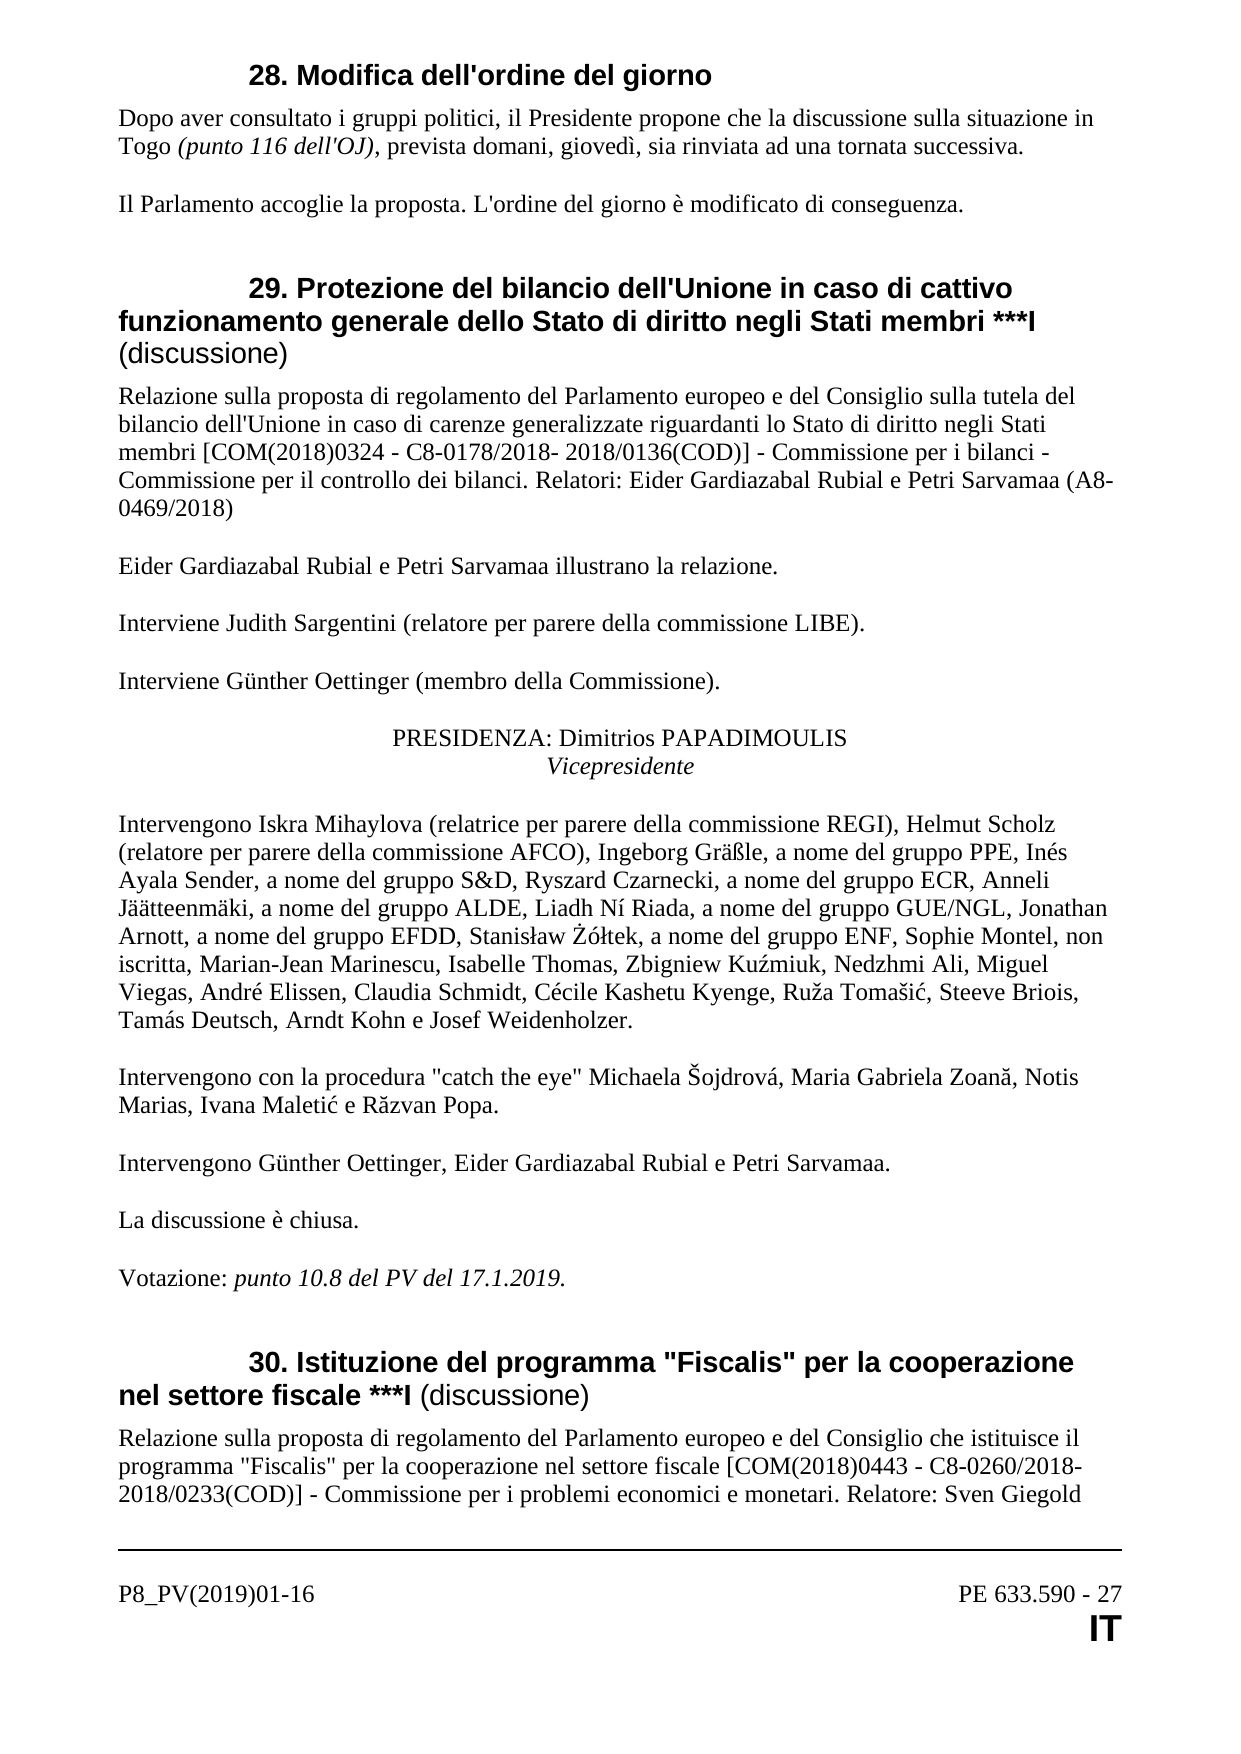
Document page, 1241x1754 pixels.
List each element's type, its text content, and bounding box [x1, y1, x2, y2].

text Intervengono Günther Oettinger, Eider Gardiazabal Rubial e Petri Sarvamaa. [118, 1149, 1122, 1177]
text Il Parlamento accoglie la proposta. L'ordine del giorno è modificato di conseguenza. [118, 189, 1122, 218]
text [118, 1424, 1122, 1508]
text Eider Gardiazabal Rubial e Petri Sarvamaa illustrano la relazione. [118, 552, 1122, 580]
text Dopo aver consultato i gruppi politici, il Presidente propone che la discussione sulla situazione in Togo (punto 116 dell'OJ), prevista domani, giovedì, sia rinviata ad una tornata successiva. [118, 104, 1122, 160]
text Votazione: punto 10.8 del PV del 17.1.2019. [118, 1264, 1122, 1292]
subtitle 30. Istituzione del programma "Fiscalis" per la cooperazione nel settore fiscale ***I (discussione) [118, 1346, 1122, 1411]
text PRESIDENZA: Dimitrios PAPADIMOULIS Vicepresidente [118, 724, 1122, 780]
text Relazione sulla proposta di regolamento del Parlamento europeo e del Consiglio sulla tutela del bilancio dell'Unione in caso di carenze generalizzate riguardanti lo Stato di diritto negli Stati membri [COM(2018)0324 - C8-0178/2018- 2018/0136(COD)] - Commissione per i bilanci - Commissione per il controllo dei bilanci. Relatori: Eider Gardiazabal Rubial e Petri Sarvamaa (A8-0469/2018) [118, 382, 1122, 522]
subtitle 29. Protezione del bilancio dell'Unione in caso di cattivo funzionamento generale dello Stato di diritto negli Stati membri ***I (discussione) [118, 272, 1122, 369]
subtitle 28. Modifica dell'ordine del giorno [118, 59, 1122, 92]
text Intervengono Iskra Mihaylova (relatrice per parere della commissione REGI), Helmut Scholz (relatore per parere della commissione AFCO), Ingeborg Gräßle, a nome del gruppo PPE, Inés Ayala Sender, a nome del gruppo S&D, Ryszard Czarnecki, a nome del gruppo ECR, Anneli Jäätteenmäki, a nome del gruppo ALDE, Liadh Ní Riada, a nome del gruppo GUE/NGL, Jonathan Arnott, a nome del gruppo EFDD, Stanisław Żółtek, a nome del gruppo ENF, Sophie Montel, non iscritta, Marian-Jean Marinescu, Isabelle Thomas, Zbigniew Kuźmiuk, Nedzhmi Ali, Miguel Viegas, André Elissen, Claudia Schmidt, Cécile Kashetu Kyenge, Ruža Tomašić, Steeve Briois, Tamás Deutsch, Arndt Kohn e Josef Weidenholzer. [118, 810, 1122, 1034]
text Interviene Judith Sargentini (relatore per parere della commissione LIBE). [118, 609, 1122, 637]
text Intervengono con la procedura "catch the eye" Michaela Šojdrová, Maria Gabriela Zoană, Notis Marias, Ivana Maletić e Răzvan Popa. [118, 1063, 1122, 1119]
text La discussione è chiusa. [118, 1206, 1122, 1234]
text Interviene Günther Oettinger (membro della Commissione). [118, 667, 1122, 695]
